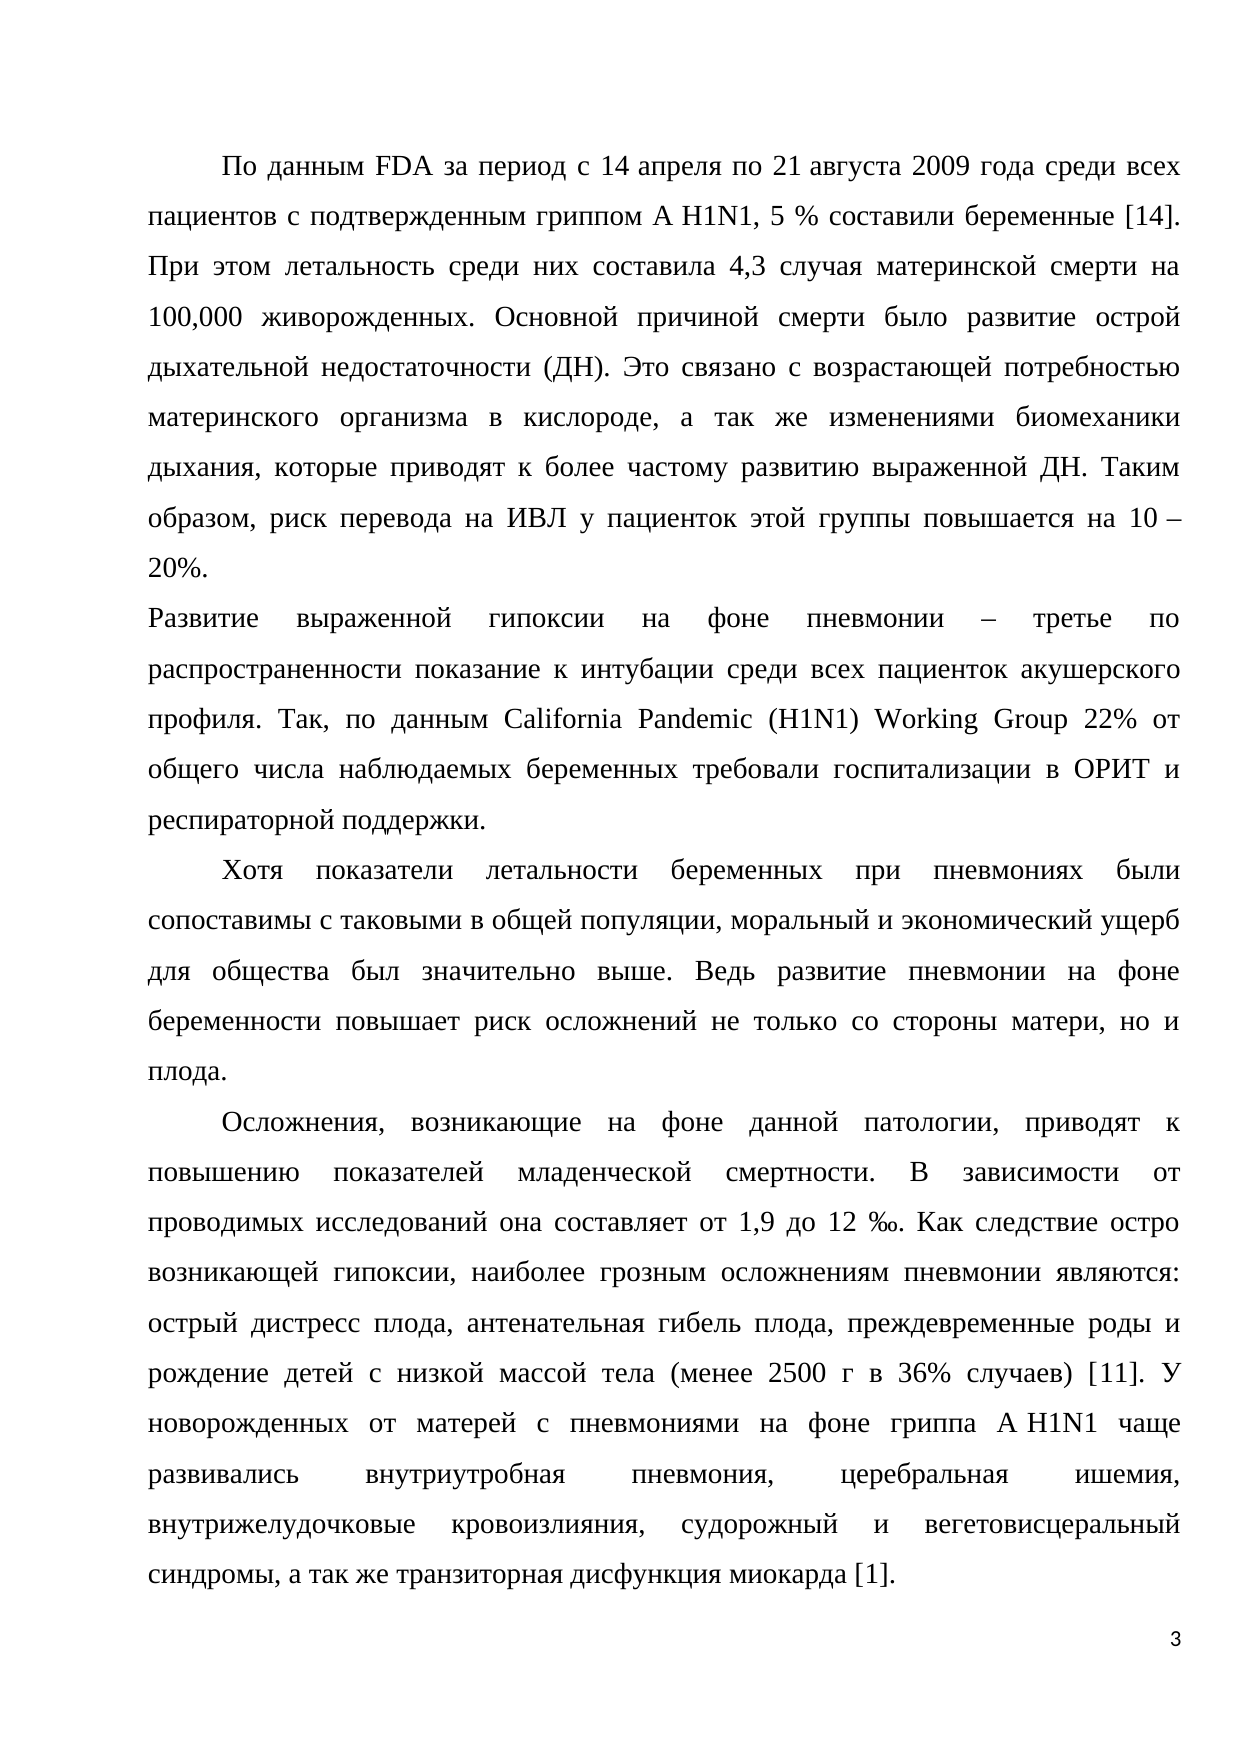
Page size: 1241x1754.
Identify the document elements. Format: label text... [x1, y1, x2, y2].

text Развитие выраженной гипоксии на фоне пневмонии – третье по распространенности показание к интубации среди всех пациенток акушерского профиля. Так, по данным California Pandemic (H1N1) Working Group 22% от общего числа наблюдаемых беременных требовали госпитализации в ОРИТ и респираторной поддержки. [148, 601, 1181, 835]
text По данным FDA за период с 14 апреля по 21 августа 2009 года среди всех пациентов с подтвержденным гриппом А H1N1, 5 % составили беременные [14]. При этом летальность среди них составила 4,3 случая материнской смерти на 100,000 живорожденных. Основной причиной смерти было развитие острой дыхательной недостаточности (ДН). Это связано с возрастающей потребностью материнского организма в кислороде, а так же изменениями биомеханики дыхания, которые приводят к более частому развитию выраженной ДН. Таким образом, риск перевода на ИВЛ у пациенток этой группы повышается на 10 – 20%. [148, 148, 1181, 584]
text Осложнения, возникающие на фоне данной патологии, приводят к повышению показателей младенческой смертности. В зависимости от проводимых исследований она составляет от 1,9 до 12 ‰. Как следствие остро возникающей гипоксии, наиболее грозным осложнениям пневмонии являются: острый дистресс плода, антенательная гибель плода, преждевременные роды и рождение детей с низкой массой тела (менее 2500 г в 36% случаев) [11]. У новорожденных от матерей с пневмониями на фоне гриппа А H1N1 чаще развивались внутриутробная пневмония, церебральная ишемия, внутрижелудочковые кровоизлияния, судорожный и вегетовисцеральный синдромы, а так же транзиторная дисфункция миокарда [1]. [148, 1104, 1181, 1590]
text Хотя показатели летальности беременных при пневмониях были сопоставимы с таковыми в общей популяции, моральный и экономический ущерб для общества был значительно выше. Ведь развитие пневмонии на фоне беременности повышает риск осложнений не только со стороны матери, но и плода. [148, 852, 1181, 1087]
